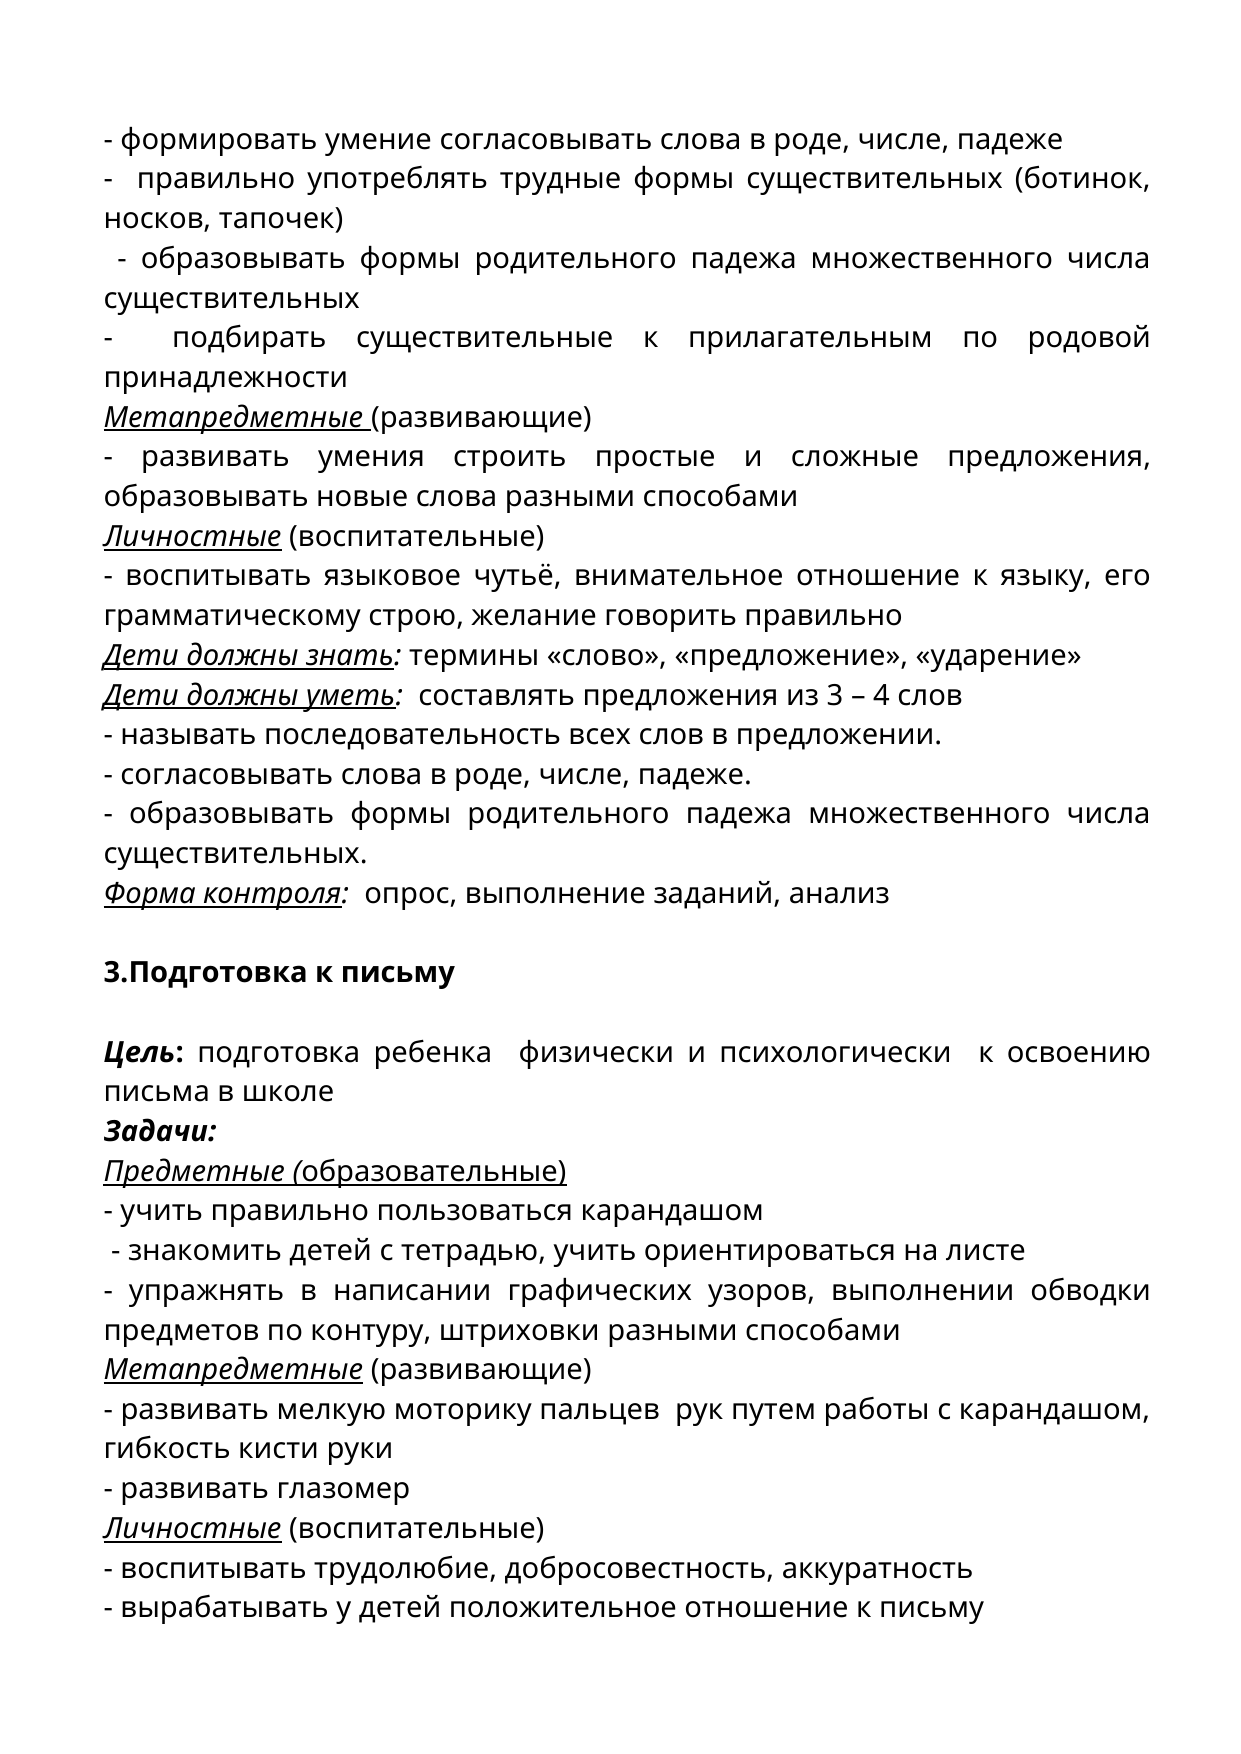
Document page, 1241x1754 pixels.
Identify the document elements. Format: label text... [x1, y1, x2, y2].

text - согласовывать слова в роде, числе, падеже. [103, 753, 1152, 793]
text Цель: подготовка ребенка физически и психологически к освоению письма в школе [103, 1031, 1152, 1110]
text - воспитывать языковое чутьё, внимательное отношение к языку, его грамматическому строю, желание говорить правильно [103, 555, 1152, 634]
text - развивать умения строить простые и сложные предложения, образовывать новые слова разными способами [103, 436, 1152, 515]
text Метапредметные (развивающие) [103, 1348, 1152, 1388]
text - подбирать существительные к прилагательным по родовой принадлежности [103, 317, 1152, 396]
text Метапредметные (развивающие) [103, 396, 1152, 436]
text - знакомить детей с тетрадью, учить ориентироваться на листе [103, 1229, 1152, 1269]
text - формировать умение согласовывать слова в роде, числе, падеже [103, 118, 1152, 158]
text - образовывать формы родительного падежа множественного числа существительных. [103, 793, 1152, 872]
text - называть последовательность всех слов в предложении. [103, 713, 1152, 753]
text Форма контроля: опрос, выполнение заданий, анализ [103, 872, 1152, 912]
text 3.Подготовка к письму [103, 952, 1152, 991]
text Личностные (воспитательные) [103, 1507, 1152, 1547]
text - развивать глазомер [103, 1467, 1152, 1507]
text - вырабатывать у детей положительное отношение к письму [103, 1587, 1152, 1626]
text - упражнять в написании графических узоров, выполнении обводки предметов по контуру, штриховки разными способами [103, 1269, 1152, 1348]
text Дети должны уметь: составлять предложения из 3 – 4 слов [103, 674, 1152, 713]
text - воспитывать трудолюбие, добросовестность, аккуратность [103, 1547, 1152, 1587]
text - образовывать формы родительного падежа множественного числа существительных [103, 237, 1152, 317]
text - учить правильно пользоваться карандашом [103, 1190, 1152, 1229]
text Дети должны знать: термины «слово», «предложение», «ударение» [103, 634, 1152, 674]
text - развивать мелкую моторику пальцев рук путем работы с карандашом, гибкость кисти руки [103, 1388, 1152, 1467]
text - правильно употреблять трудные формы существительных (ботинок, носков, тапочек) [103, 158, 1152, 237]
text Предметные (образовательные) [103, 1150, 1152, 1190]
text Задачи: [103, 1110, 1152, 1150]
text Личностные (воспитательные) [103, 515, 1152, 555]
